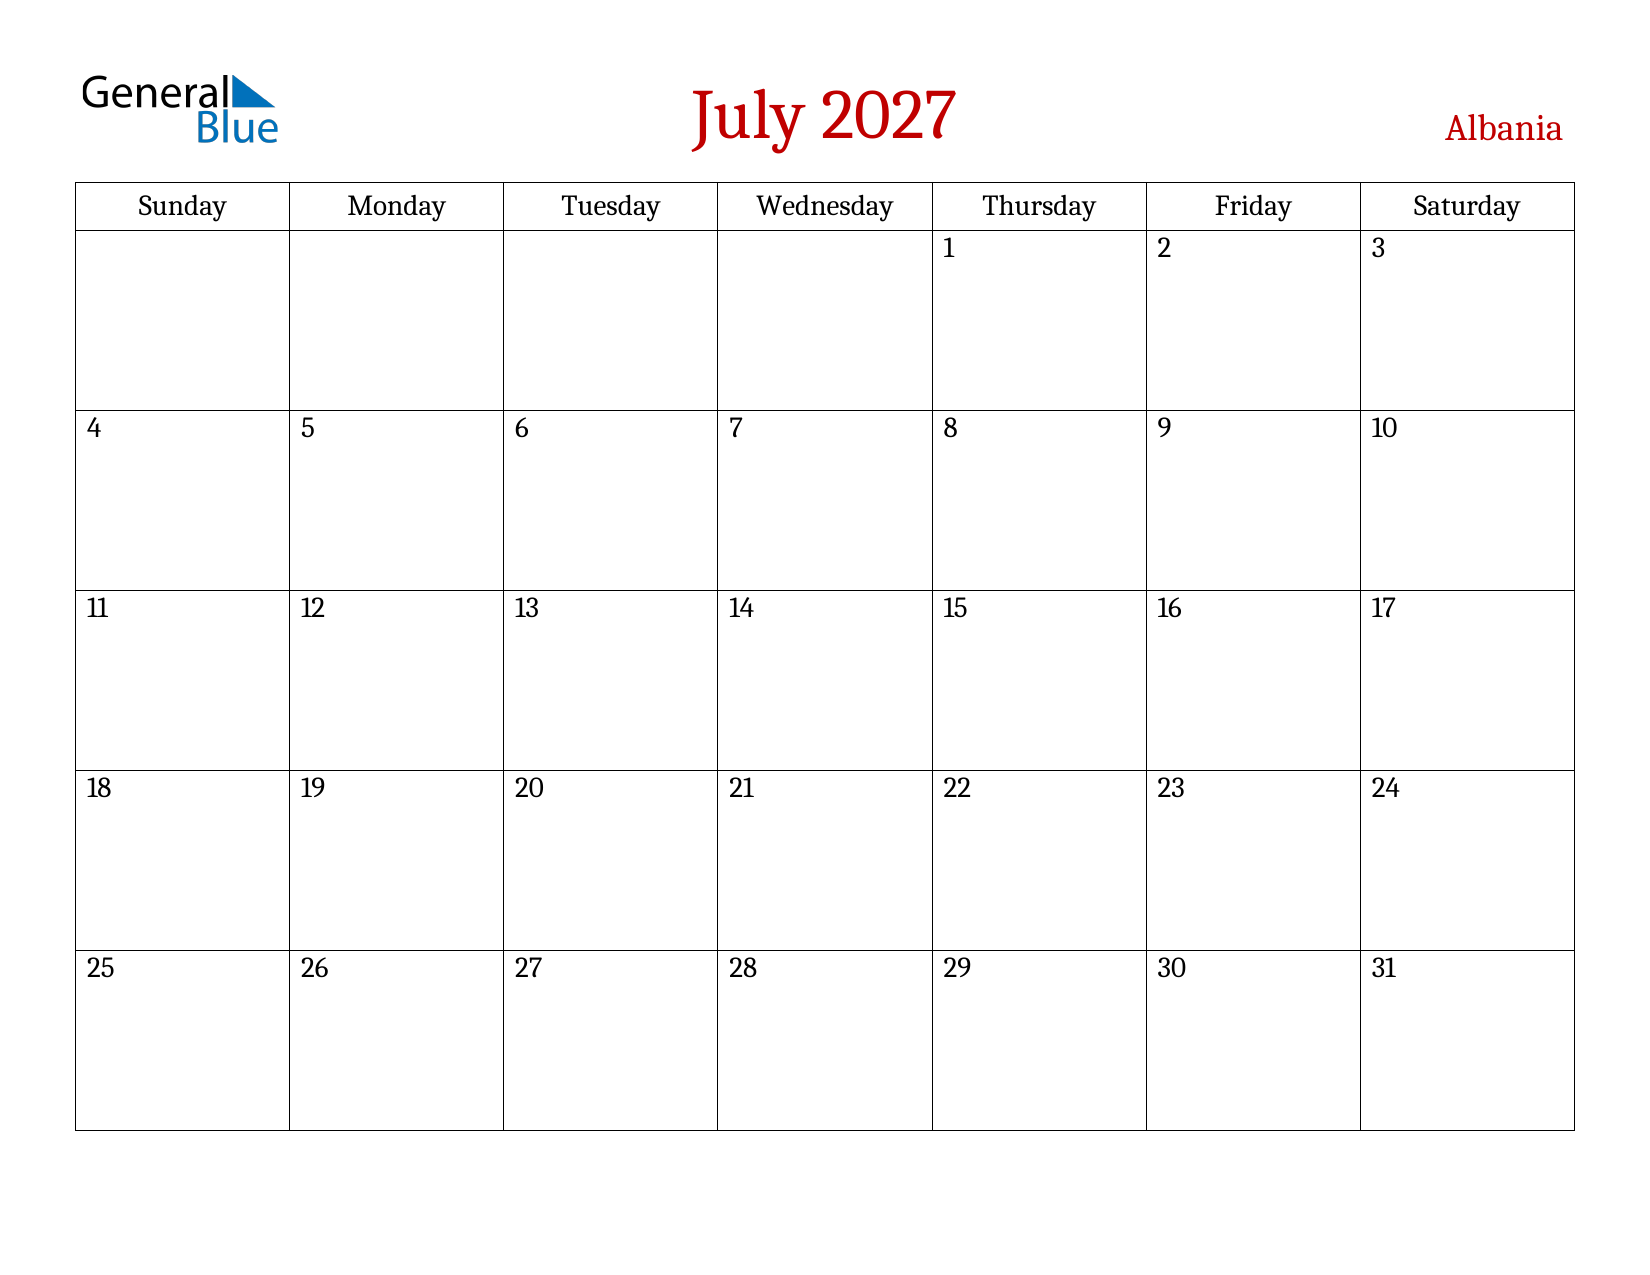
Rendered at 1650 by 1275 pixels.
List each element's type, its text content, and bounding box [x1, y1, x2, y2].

table_cell [1147, 805, 1360, 950]
table_header [76, 75, 503, 182]
table_cell [933, 805, 1146, 950]
table_cell 9 [1147, 411, 1360, 444]
table_cell [933, 625, 1146, 770]
table_cell [933, 445, 1146, 590]
table_cell Saturday [1361, 183, 1574, 230]
table_cell [504, 445, 717, 590]
table_cell 13 [504, 591, 717, 625]
table_cell 21 [718, 771, 932, 805]
table_cell [290, 805, 503, 950]
table_cell 11 [76, 591, 289, 625]
table_cell 28 [718, 951, 932, 985]
table_cell 27 [504, 951, 717, 985]
table_cell [504, 265, 717, 410]
table_cell 4 [76, 411, 289, 444]
table_cell [1147, 625, 1360, 770]
table_cell [76, 985, 289, 1130]
picture [82, 75, 278, 143]
table_cell Tuesday [504, 183, 717, 230]
table_cell Sunday [76, 183, 289, 230]
table_cell 31 [1361, 951, 1574, 985]
table_cell 22 [933, 771, 1146, 805]
table_cell [1361, 625, 1574, 770]
table_cell 29 [933, 951, 1146, 985]
table_cell 18 [76, 771, 289, 805]
table_cell [76, 625, 289, 770]
table_cell Thursday [933, 183, 1146, 230]
table_cell 3 [1361, 231, 1574, 264]
table_cell [290, 265, 503, 410]
table_cell 16 [1147, 591, 1360, 625]
table_cell 24 [1361, 771, 1574, 805]
table_cell 7 [718, 411, 932, 444]
table_cell [1147, 445, 1360, 590]
table_cell [1361, 805, 1574, 950]
table_cell [718, 445, 932, 590]
table_cell 12 [290, 591, 503, 625]
table_cell 15 [933, 591, 1146, 625]
table_cell [76, 231, 289, 264]
table_cell [76, 265, 289, 410]
table_cell [718, 625, 932, 770]
table_cell 26 [290, 951, 503, 985]
table_cell [1361, 445, 1574, 590]
table_cell 30 [1147, 951, 1360, 985]
table_cell [504, 625, 717, 770]
table_cell [76, 805, 289, 950]
table_cell [1361, 985, 1574, 1130]
table_cell 1 [933, 231, 1146, 264]
table_cell [290, 231, 503, 264]
table_cell 8 [933, 411, 1146, 444]
table_cell Monday [290, 183, 503, 230]
table_cell [290, 445, 503, 590]
table_header Albania [1146, 75, 1574, 182]
table_cell Wednesday [718, 183, 932, 230]
table_cell 5 [290, 411, 503, 444]
table_cell 6 [504, 411, 717, 444]
table_cell [718, 231, 932, 264]
table_cell 17 [1361, 591, 1574, 625]
table_cell [76, 445, 289, 590]
table_cell [718, 985, 932, 1130]
table_cell 23 [1147, 771, 1360, 805]
table_cell [504, 805, 717, 950]
table_cell [290, 625, 503, 770]
table_cell [718, 805, 932, 950]
table_cell [1147, 265, 1360, 410]
table_header July 2027 [504, 75, 1146, 182]
table_cell 19 [290, 771, 503, 805]
table_cell [1361, 265, 1574, 410]
table_cell 25 [76, 951, 289, 985]
table_cell [290, 985, 503, 1130]
table_cell [933, 985, 1146, 1130]
table_cell 2 [1147, 231, 1360, 264]
table_cell [933, 265, 1146, 410]
table_cell 14 [718, 591, 932, 625]
table_cell 10 [1361, 411, 1574, 444]
table_cell 20 [504, 771, 717, 805]
table_cell [718, 265, 932, 410]
table_cell [504, 985, 717, 1130]
table_cell [1147, 985, 1360, 1130]
table_cell Friday [1147, 183, 1360, 230]
table_cell [504, 231, 717, 264]
